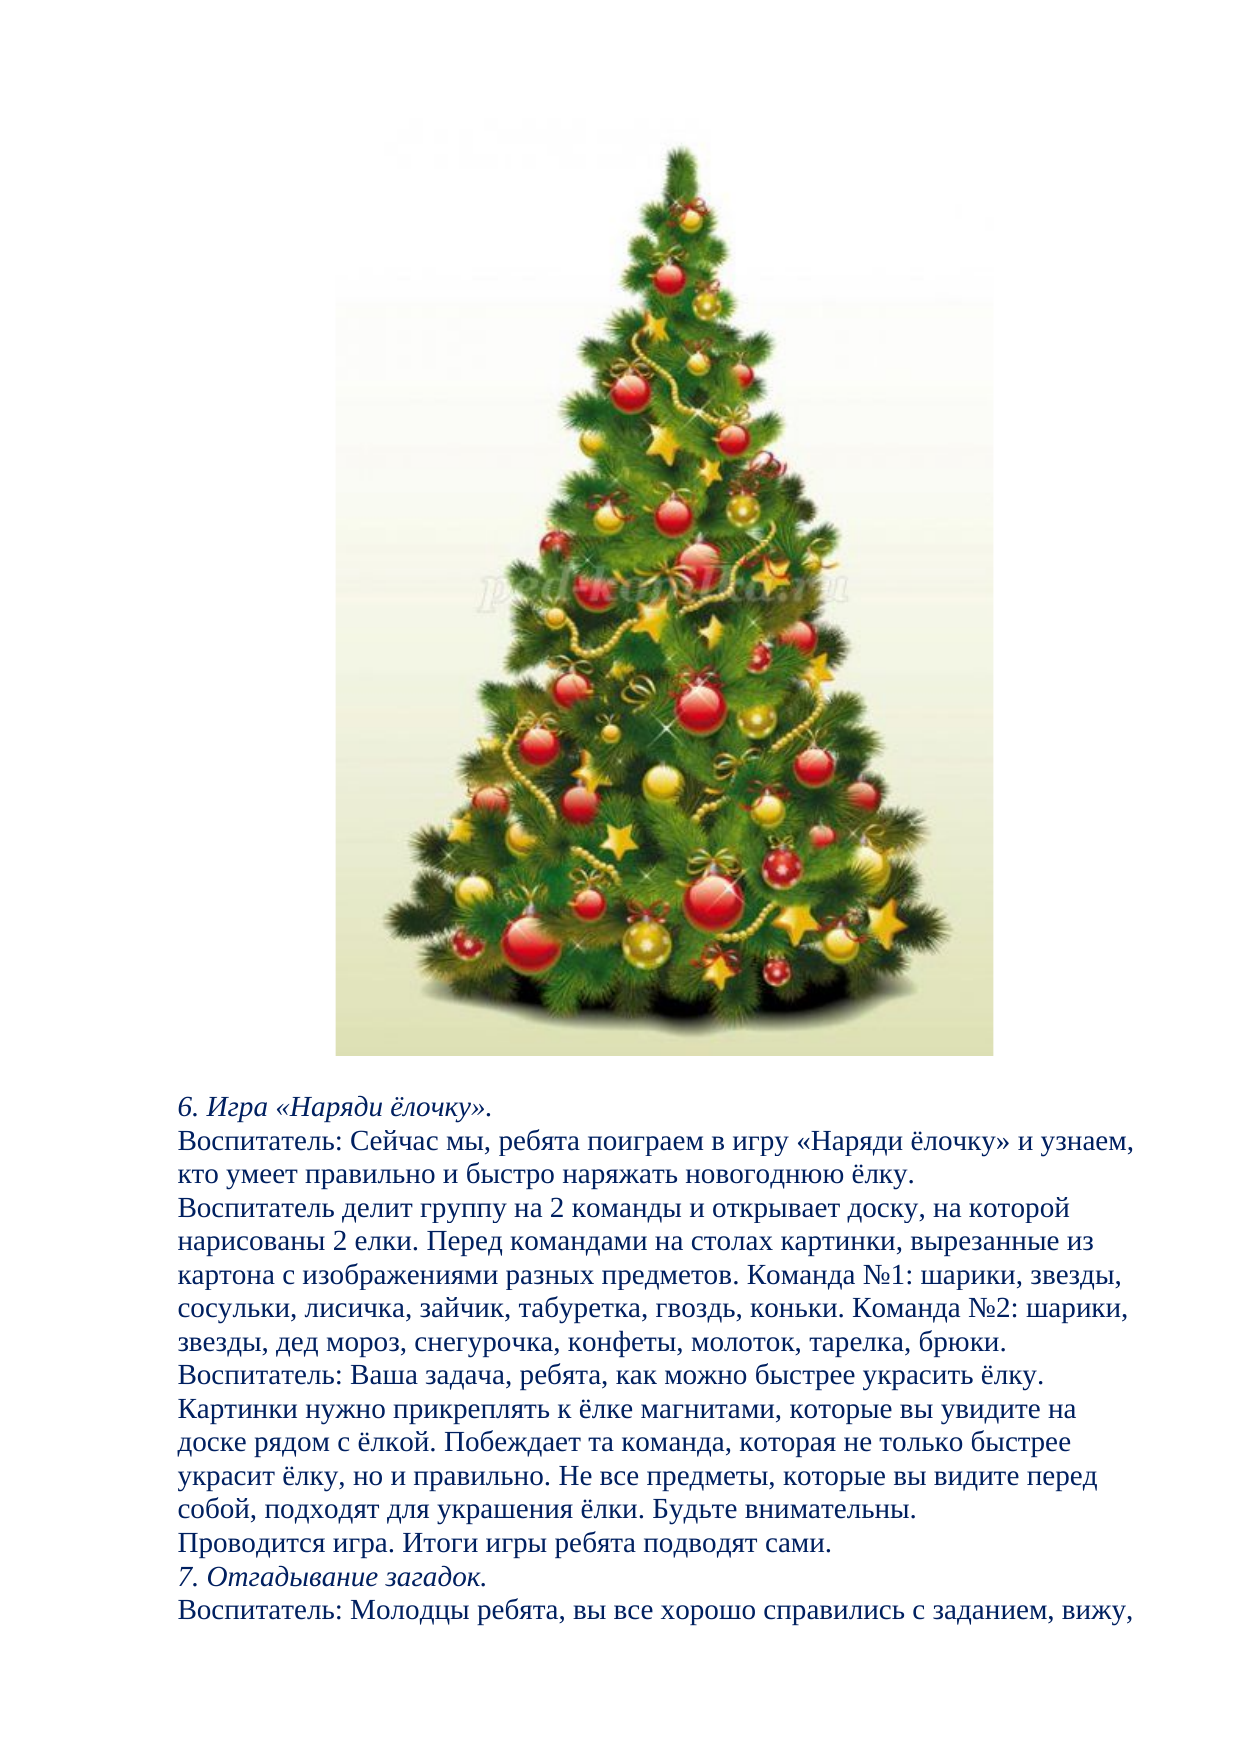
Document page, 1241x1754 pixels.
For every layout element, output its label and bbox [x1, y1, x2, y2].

picture [335, 118, 994, 1056]
text [177, 1056, 1152, 1626]
